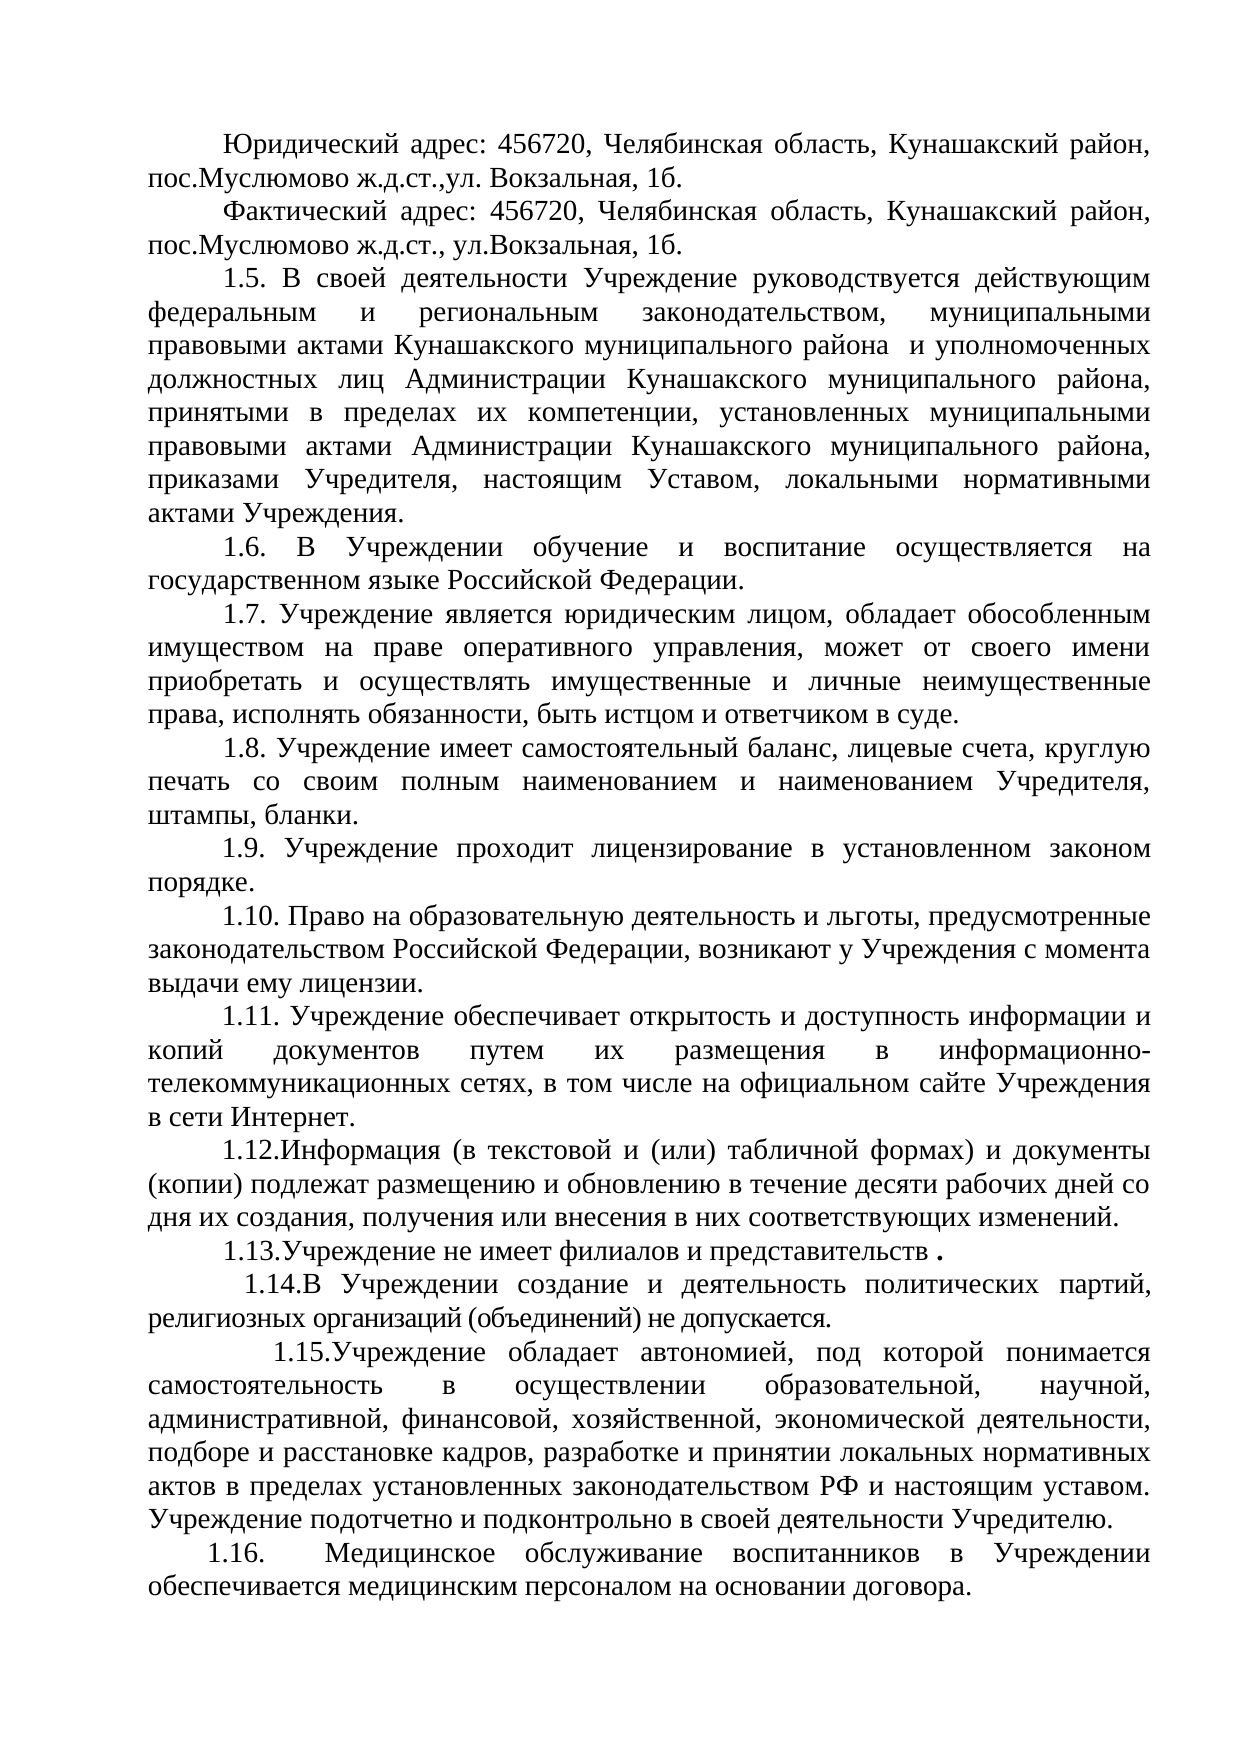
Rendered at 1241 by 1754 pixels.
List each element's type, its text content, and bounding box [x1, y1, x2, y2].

text 1.9. Учреждение проходит лицензирование в установленном законом порядке. [148, 831, 1152, 898]
text 1.16. Медицинское обслуживание воспитанников в Учреждении обеспечивается медицинским персоналом на основании договора. [148, 1535, 1152, 1602]
text 1.8. Учреждение имеет самостоятельный баланс, лицевые счета, круглую печать со своим полным наименованием и наименованием Учредителя, штампы, бланки. [148, 730, 1152, 831]
text 1.14.В Учреждении создание и деятельность политических партий, религиозных организаций (объединений) не допускается. [148, 1267, 1152, 1334]
text 1.11. Учреждение обеспечивает открытость и доступность информации и копий документов путем их размещения в информационно-телекоммуникационных сетях, в том числе на официальном сайте Учреждения в сети Интернет. [148, 998, 1152, 1132]
text 1.10. Право на образовательную деятельность и льготы, предусмотренные законодательством Российской Федерации, возникают у Учреждения с момента выдачи ему лицензии. [148, 898, 1152, 998]
text 1.13.Учреждение не имеет филиалов и представительств . [148, 1233, 1152, 1267]
text 1.7. Учреждение является юридическим лицом, обладает обособленным имуществом на праве оперативного управления, может от своего имени приобретать и осуществлять имущественные и личные неимущественные права, исполнять обязанности, быть истцом и ответчиком в суде. [148, 596, 1152, 730]
text Фактический адрес: 456720, Челябинская область, Кунашакский район, пос.Муслюмово ж.д.ст., ул.Вокзальная, 1б. [148, 193, 1152, 260]
text 1.15.Учреждение обладает автономией, под которой понимается самостоятельность в осуществлении образовательной, научной, административной, финансовой, хозяйственной, экономической деятельности, подборе и расстановке кадров, разработке и принятии локальных нормативных актов в пределах установленных законодательством РФ и настоящим уставом. Учреждение подотчетно и подконтрольно в своей деятельности Учредителю. [148, 1334, 1152, 1535]
text Юридический адрес: 456720, Челябинская область, Кунашакский район, пос.Муслюмово ж.д.ст.,ул. Вокзальная, 1б. [148, 126, 1152, 193]
text 1.5. В своей деятельности Учреждение руководствуется действующим федеральным и региональным законодательством, муниципальными правовыми актами Кунашакского муниципального района и уполномоченных должностных лиц Администрации Кунашакского муниципального района, принятыми в пределах их компетенции, установленных муниципальными правовыми актами Администрации Кунашакского муниципального района, приказами Учредителя, настоящим Уставом, локальными нормативными актами Учреждения. [148, 260, 1152, 529]
text 1.12.Информация (в текстовой и (или) табличной формах) и документы (копии) подлежат размещению и обновлению в течение десяти рабочих дней со дня их создания, получения или внесения в них соответствующих изменений. [148, 1132, 1152, 1233]
text 1.6. В Учреждении обучение и воспитание осуществляется на государственном языке Российской Федерации. [148, 529, 1152, 596]
